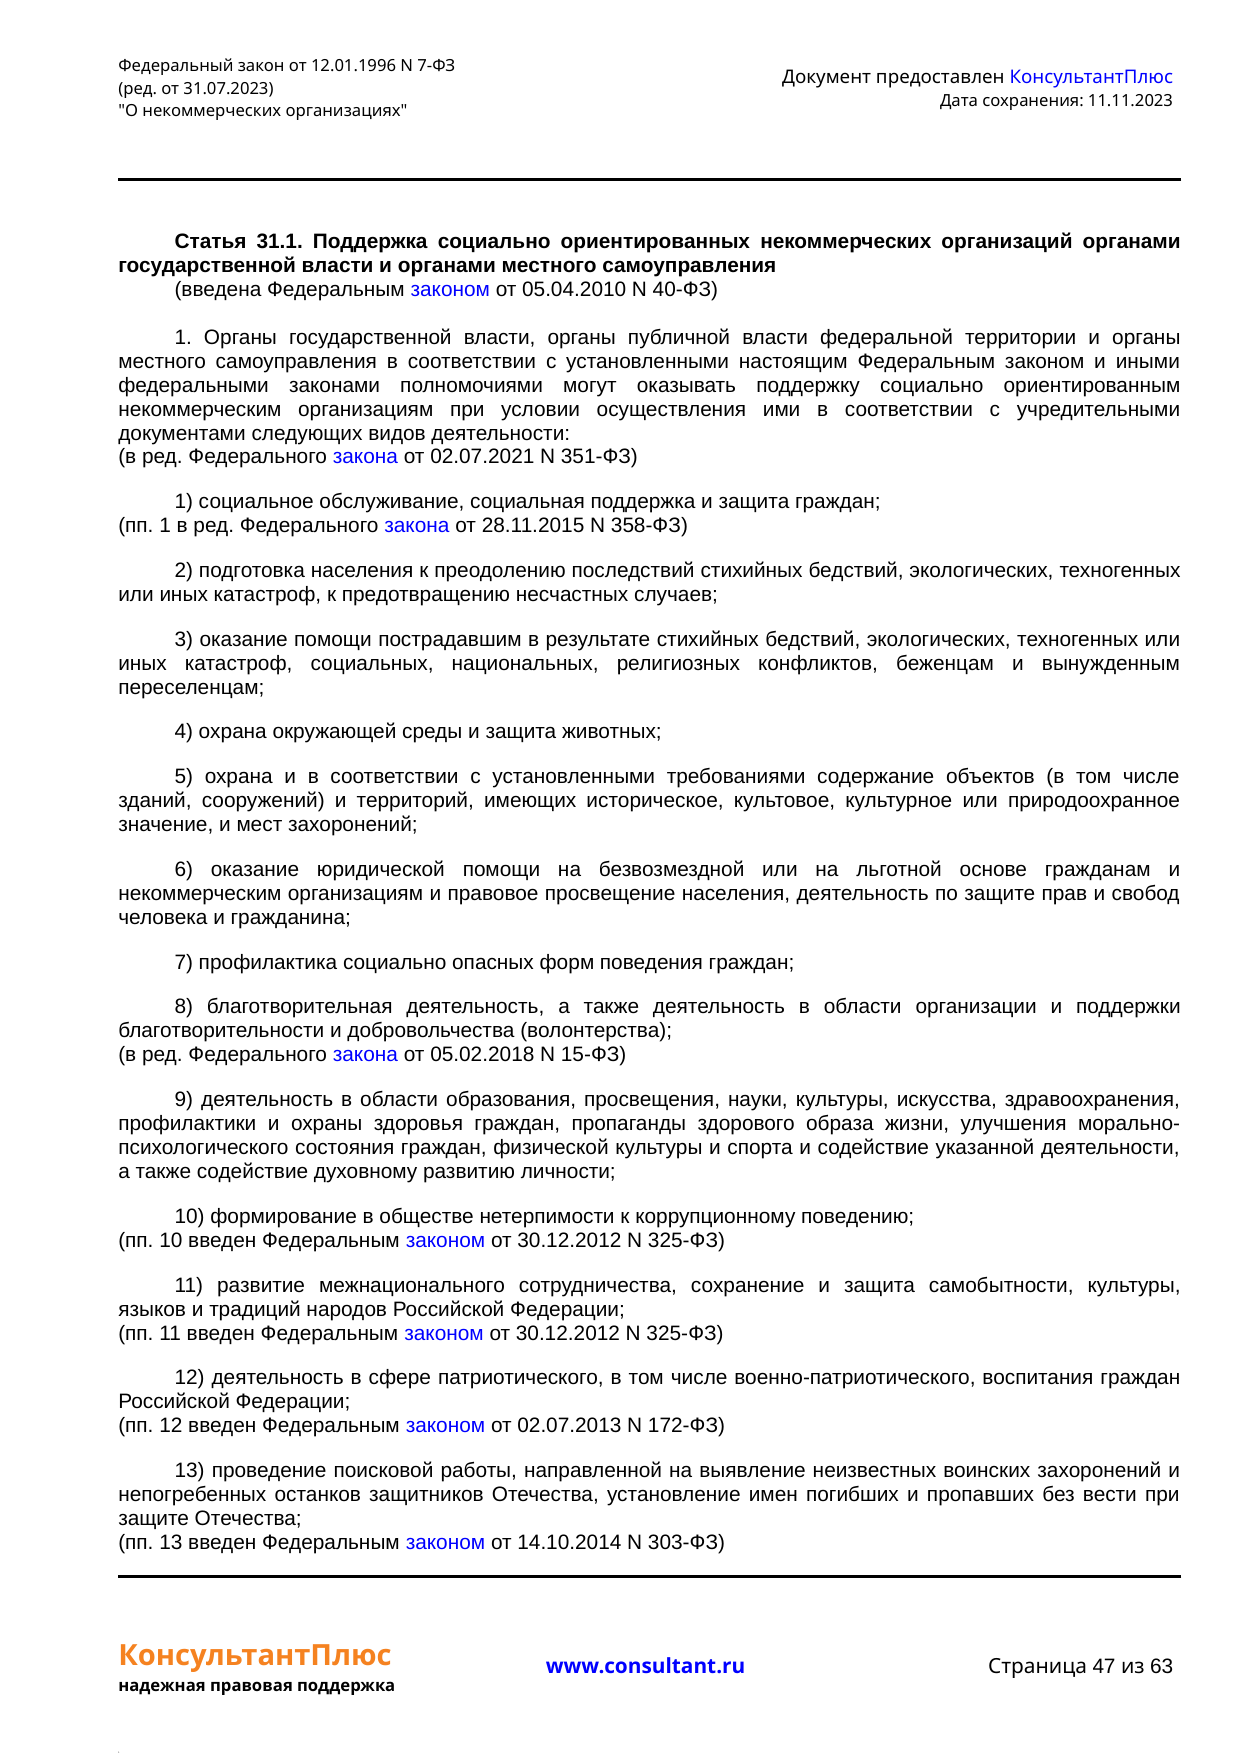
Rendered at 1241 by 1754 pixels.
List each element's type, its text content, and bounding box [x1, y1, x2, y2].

text 8) благотворительная деятельность, а также деятельность в области организации и поддержки благотворительности и добровольчества (волонтерства); [118, 994, 1181, 1042]
text 1. Органы государственной власти, органы публичной власти федеральной территории и органы местного самоуправления в соответствии с установленными настоящим Федеральным законом и иными федеральными законами полномочиями могут оказывать поддержку социально ориентированным некоммерческим организациям при условии осуществления ими в соответствии с учредительными документами следующих видов деятельности: [118, 324, 1181, 444]
text 10) формирование в обществе нетерпимости к коррупционному поведению; [118, 1204, 1181, 1228]
text 12) деятельность в сфере патриотического, в том числе военно-патриотического, воспитания граждан Российской Федерации; [118, 1365, 1181, 1413]
text 2) подготовка населения к преодолению последствий стихийных бедствий, экологических, техногенных или иных катастроф, к предотвращению несчастных случаев; [118, 558, 1181, 606]
text 6) оказание юридической помощи на безвозмездной или на льготной основе гражданам и некоммерческим организациям и правовое просвещение населения, деятельность по защите прав и свобод человека и гражданина; [118, 857, 1181, 929]
text (пп. 11 введен Федеральным законом от 30.12.2012 N 325-ФЗ) [118, 1320, 1181, 1344]
text (пп. 12 введен Федеральным законом от 02.07.2013 N 172-ФЗ) [118, 1413, 1181, 1437]
text 7) профилактика социально опасных форм поведения граждан; [118, 949, 1181, 973]
text 5) охрана и в соответствии с установленными требованиями содержание объектов (в том числе зданий, сооружений) и территорий, имеющих историческое, культовое, культурное или природоохранное значение, и мест захоронений; [118, 764, 1181, 836]
text (пп. 1 в ред. Федерального закона от 28.11.2015 N 358-ФЗ) [118, 513, 1181, 537]
text (в ред. Федерального закона от 05.02.2018 N 15-ФЗ) [118, 1042, 1181, 1066]
text (введена Федеральным законом от 05.04.2010 N 40-ФЗ) [118, 277, 1181, 301]
text 9) деятельность в области образования, просвещения, науки, культуры, искусства, здравоохранения, профилактики и охраны здоровья граждан, пропаганды здорового образа жизни, улучшения морально-психологического состояния граждан, физической культуры и спорта и содействие указанной деятельности, а также содействие духовному развитию личности; [118, 1087, 1181, 1183]
text 1) социальное обслуживание, социальная поддержка и защита граждан; [118, 489, 1181, 513]
text 3) оказание помощи пострадавшим в результате стихийных бедствий, экологических, техногенных или иных катастроф, социальных, национальных, религиозных конфликтов, беженцам и вынужденным переселенцам; [118, 627, 1181, 698]
text (пп. 10 введен Федеральным законом от 30.12.2012 N 325-ФЗ) [118, 1228, 1181, 1252]
text 13) проведение поисковой работы, направленной на выявление неизвестных воинских захоронений и непогребенных останков защитников Отечества, установление имен погибших и пропавших без вести при защите Отечества; [118, 1458, 1181, 1530]
text (в ред. Федерального закона от 02.07.2021 N 351-ФЗ) [118, 444, 1181, 468]
text (пп. 13 введен Федеральным законом от 14.10.2014 N 303-ФЗ) [118, 1530, 1181, 1554]
text 4) охрана окружающей среды и защита животных; [118, 719, 1181, 743]
title Статья 31.1. Поддержка социально ориентированных некоммерческих организаций органами государственной власти и органами местного самоуправления [118, 229, 1181, 277]
text 11) развитие межнационального сотрудничества, сохранение и защита самобытности, культуры, языков и традиций народов Российской Федерации; [118, 1272, 1181, 1320]
